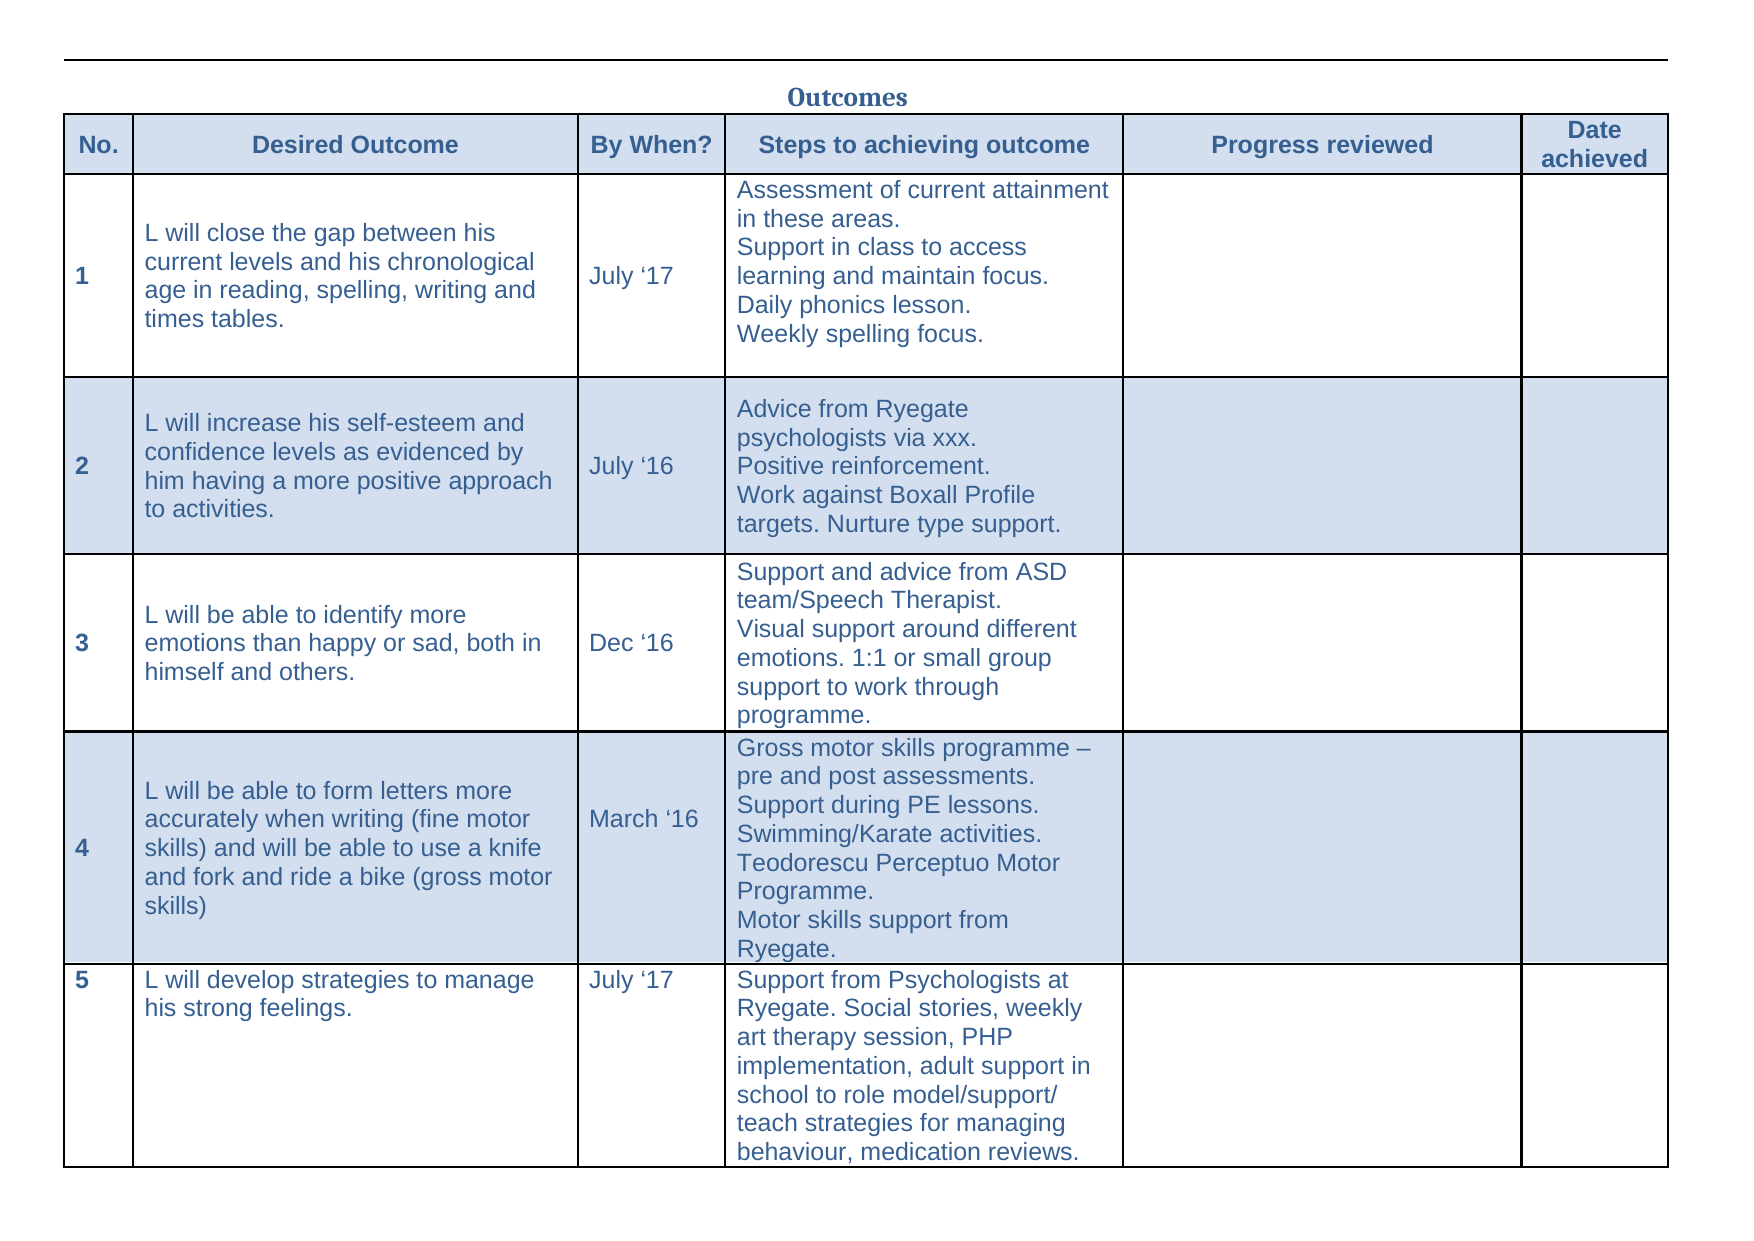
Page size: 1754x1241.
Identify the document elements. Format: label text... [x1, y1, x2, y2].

table_cell Gross motor skills programme – pre and post assessments. Support during PE lessons. Swimming/Karate activities. Teodorescu Perceptuo Motor Programme. Motor skills support from Ryegate. [726, 733, 1122, 962]
table_cell 2 [65, 378, 132, 553]
table_cell Progress reviewed [1124, 115, 1520, 173]
table_cell Advice from Ryegate psychologists via xxx. Positive reinforcement. Work against Boxall Profile targets. Nurture type support. [726, 378, 1122, 553]
table_cell 3 [65, 555, 132, 730]
table_cell Support and advice from ASD team/Speech Therapist. Visual support around different emotions. 1:1 or small group support to work through programme. [726, 555, 1122, 730]
table_cell [1523, 378, 1667, 553]
table_cell [1124, 555, 1520, 730]
table_cell March ‘16 [579, 733, 724, 962]
table_cell By When? [579, 115, 724, 173]
table_cell July ‘17 [579, 175, 724, 376]
table_cell L will increase his self-esteem and confidence levels as evidenced by him having a more positive approach to activities. [134, 378, 577, 553]
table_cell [726, 965, 1122, 1166]
table_cell No. [65, 115, 132, 173]
table_cell [1523, 555, 1667, 730]
table_cell [1523, 175, 1667, 376]
table_cell [1523, 965, 1667, 1166]
table_cell July ‘16 [579, 378, 724, 553]
table_cell [1124, 378, 1520, 553]
table_cell Assessment of current attainment in these areas. Support in class to access learning and maintain focus. Daily phonics lesson. Weekly spelling focus. [726, 175, 1122, 376]
table_cell [1124, 733, 1520, 962]
table_cell L will close the gap between his current levels and his chronological age in reading, spelling, writing and times tables. [134, 175, 577, 376]
table_cell L will be able to identify more emotions than happy or sad, both in himself and others. [134, 555, 577, 730]
table_cell Steps to achieving outcome [726, 115, 1122, 173]
table_cell 5 [65, 965, 132, 1166]
table_header Outcomes [64, 61, 1632, 113]
table_cell [1124, 965, 1520, 1166]
table_cell L will be able to form letters more accurately when writing (fine motor skills) and will be able to use a knife and fork and ride a bike (gross motor skills) [134, 733, 577, 962]
table_cell 1 [65, 175, 132, 376]
table_cell [1124, 175, 1520, 376]
table_cell [1523, 733, 1667, 962]
table_cell Date achieved [1523, 115, 1667, 173]
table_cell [134, 965, 577, 1166]
table_cell Desired Outcome [134, 115, 577, 173]
table_cell July ‘17 [579, 965, 724, 1166]
table_cell Dec ‘16 [579, 555, 724, 730]
table_cell 4 [65, 733, 132, 962]
